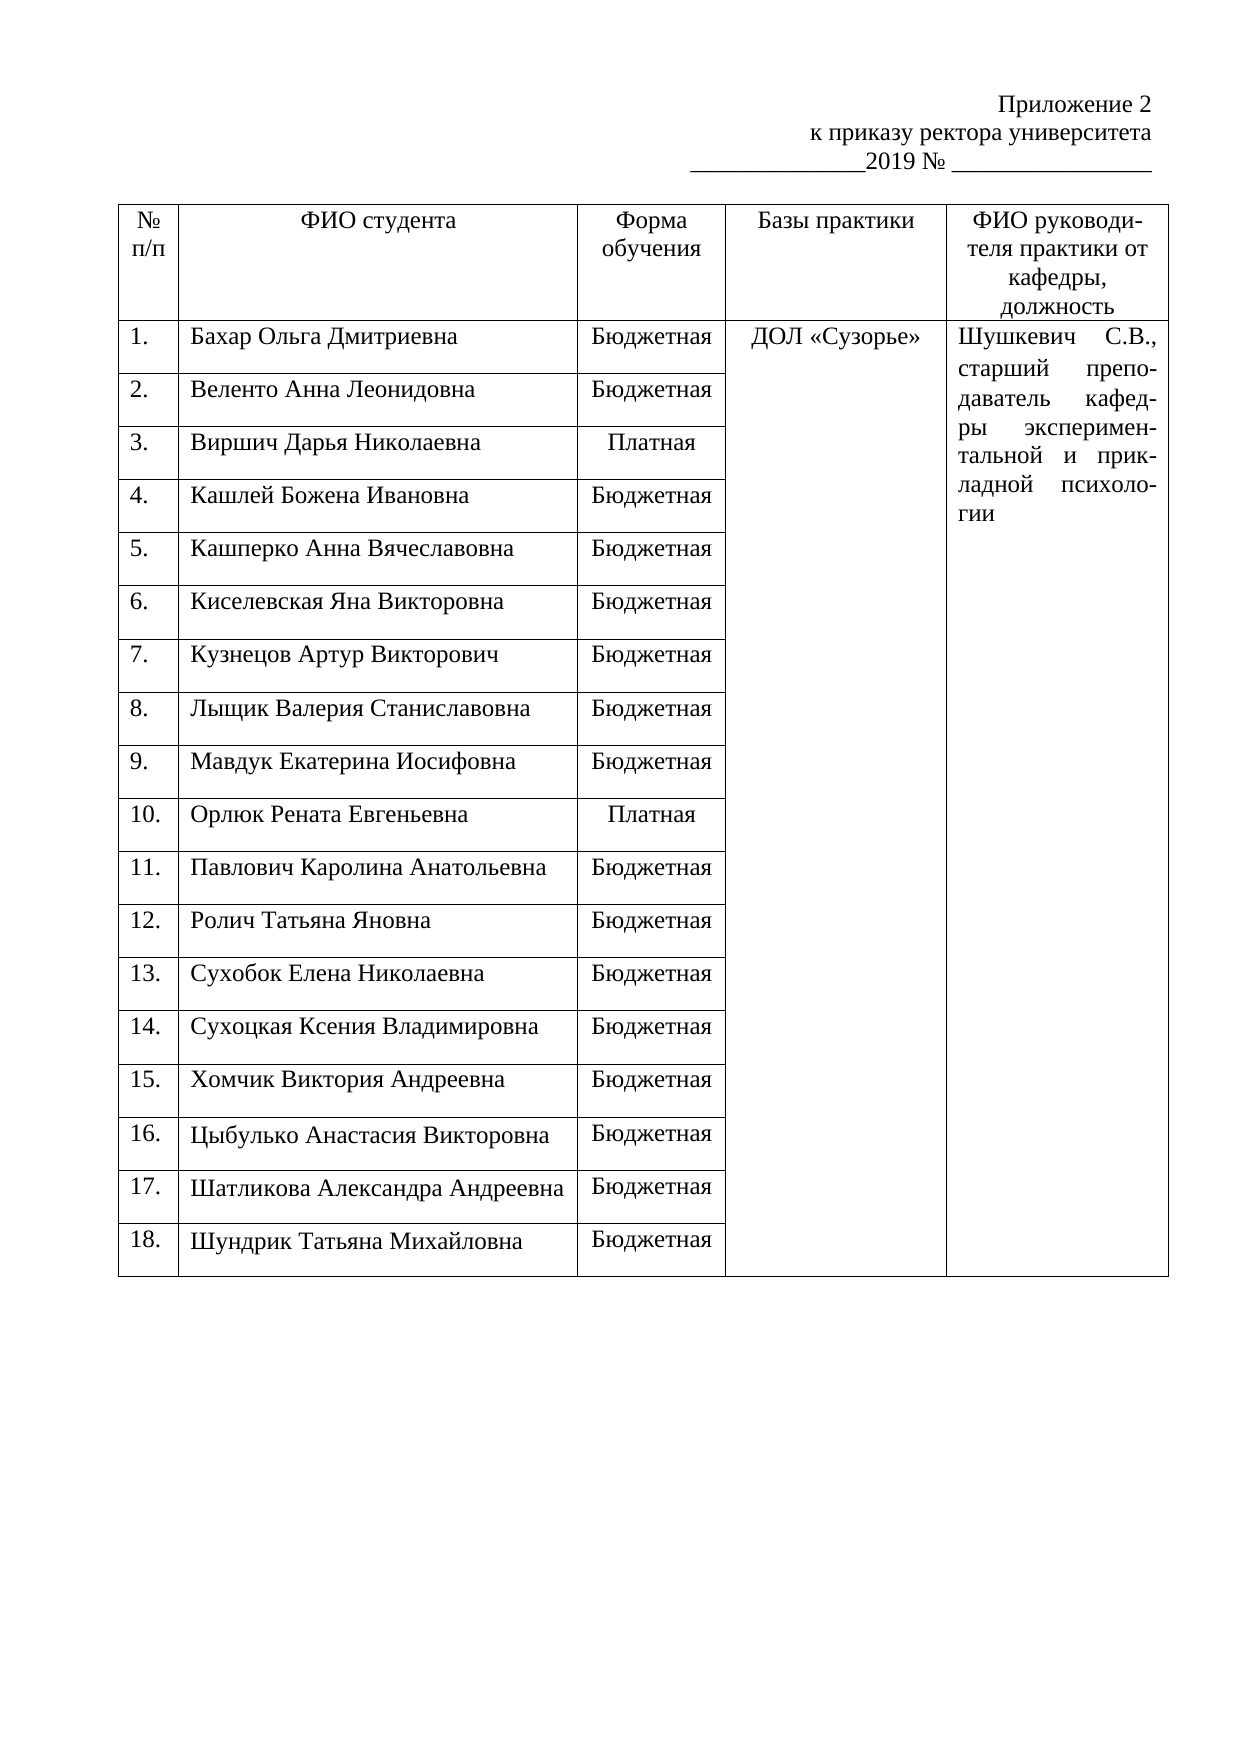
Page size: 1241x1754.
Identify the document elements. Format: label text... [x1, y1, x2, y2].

table_cell Сухоцкая Ксения Владимировна [179, 1011, 577, 1063]
table_cell Ролич Татьяна Яновна [179, 905, 577, 957]
table_cell Кашлей Божена Ивановна [179, 480, 577, 532]
table_cell Орлюк Рената Евгеньевна [179, 799, 577, 851]
table_cell Платная [578, 427, 725, 479]
table_cell Бюджетная [578, 480, 725, 532]
table_cell Платная [578, 799, 725, 851]
table_cell Бюджетная [578, 905, 725, 957]
table_header ФИО руководи-теля практики от кафедры, должность [947, 205, 1168, 320]
table_cell [119, 799, 178, 851]
table_cell Бюджетная [578, 374, 725, 426]
table_cell Бюджетная [578, 746, 725, 798]
table_cell [119, 480, 178, 532]
table_cell Виршич Дарья Николаевна [179, 427, 577, 479]
table_cell [119, 693, 178, 745]
table_cell Хомчик Виктория Андреевна [179, 1065, 577, 1117]
text к приказу ректора университета [148, 117, 1152, 146]
table_cell [119, 958, 178, 1010]
text Приложение 2 [148, 89, 1152, 117]
table_cell [119, 746, 178, 798]
table_header Базы практики [726, 205, 946, 320]
table_cell Бюджетная [578, 1011, 725, 1063]
table_cell Шатликова Александра Андреевна [179, 1171, 577, 1223]
table_cell Кузнецов Артур Викторович [179, 640, 577, 692]
table_cell Мавдук Екатерина Иосифовна [179, 746, 577, 798]
table_cell Бюджетная [578, 1118, 725, 1170]
table_cell [119, 640, 178, 692]
table_cell [119, 852, 178, 904]
text ______________2019 № ________________ [148, 146, 1152, 175]
table_header № п/п [119, 205, 178, 320]
table_cell Цыбулько Анастасия Викторовна [179, 1118, 577, 1170]
table_cell Бюджетная [578, 640, 725, 692]
table_cell [119, 1118, 178, 1170]
table_cell [119, 427, 178, 479]
table_header ФИО студента [179, 205, 577, 320]
table_cell Бюджетная [578, 1171, 725, 1223]
table_cell Павлович Каролина Анатольевна [179, 852, 577, 904]
table_cell Бюджетная [578, 533, 725, 585]
table_cell Бюджетная [578, 1065, 725, 1117]
table_cell [119, 586, 178, 638]
table_cell Бюджетная [578, 852, 725, 904]
table_cell Бюджетная [578, 693, 725, 745]
table_cell Кашперко Анна Вячеславовна [179, 533, 577, 585]
table_cell [119, 1224, 178, 1276]
table_cell Бахар Ольга Дмитриевна [179, 321, 577, 373]
table_cell Бюджетная [578, 958, 725, 1010]
table_cell ДОЛ «Сузорье» [726, 321, 946, 1276]
table_cell Бюджетная [578, 586, 725, 638]
table_cell [119, 321, 178, 373]
table_header Форма обучения [578, 205, 725, 320]
table_cell [119, 374, 178, 426]
table_cell [119, 1011, 178, 1063]
table_cell Шушкевич С.В., старший препо-даватель кафед-ры эксперимен-тальной и прик-ладной психоло-гии [947, 321, 1168, 1276]
table_cell Веленто Анна Леонидовна [179, 374, 577, 426]
table_cell [119, 905, 178, 957]
table_cell Лыщик Валерия Станиславовна [179, 693, 577, 745]
table_cell Киселевская Яна Викторовна [179, 586, 577, 638]
table_cell Шундрик Татьяна Михайловна [179, 1224, 577, 1276]
table_cell Бюджетная [578, 1224, 725, 1276]
table_cell Бюджетная [578, 321, 725, 373]
table_cell [119, 1065, 178, 1117]
table_cell Сухобок Елена Николаевна [179, 958, 577, 1010]
table_cell [119, 533, 178, 585]
table_cell [119, 1171, 178, 1223]
